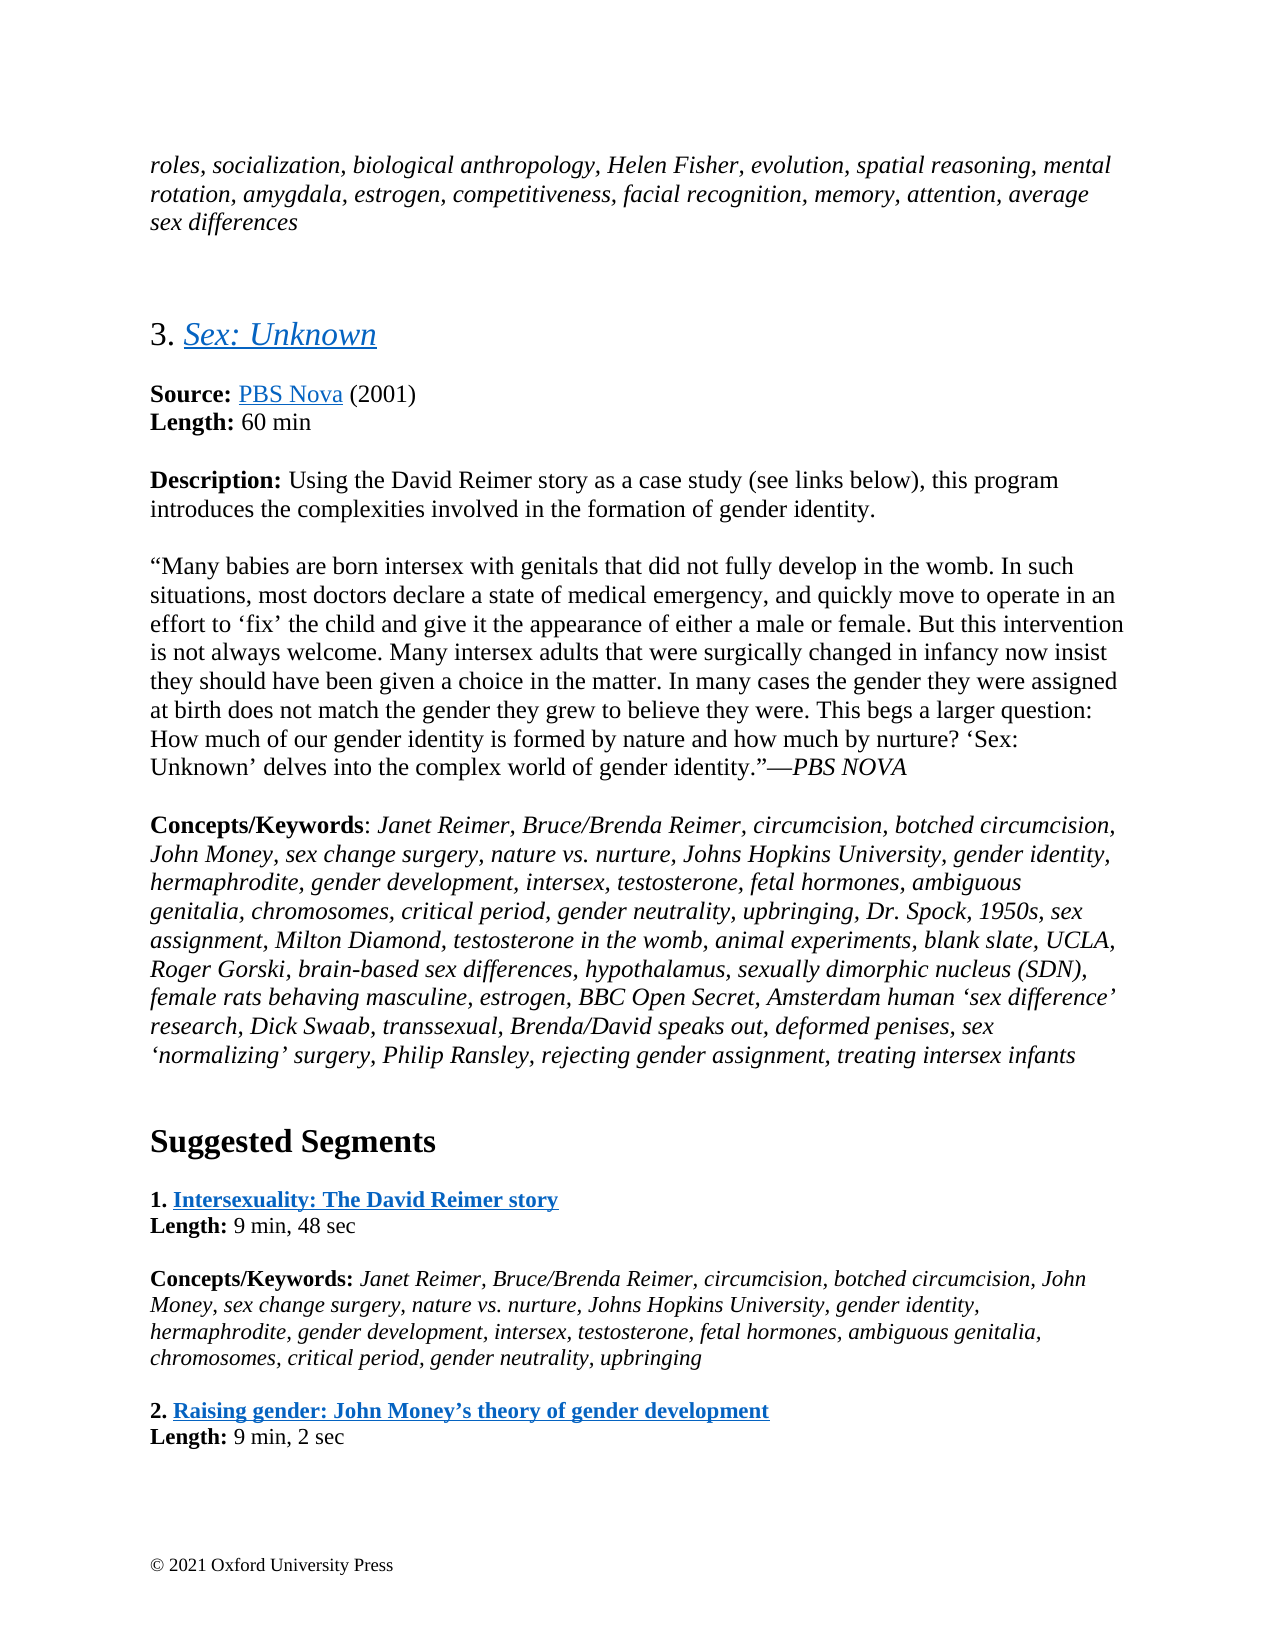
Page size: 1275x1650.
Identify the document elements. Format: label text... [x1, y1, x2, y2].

text 1. Intersexuality: The David Reimer story [150, 1186, 1125, 1212]
text “Many babies are born intersex with genitals that did not fully develop in the womb. In such situations, most doctors declare a state of medical emergency, and quickly move to operate in an effort to ‘fix’ the child and give it the appearance of either a male or female. But this intervention is not always welcome. Many intersex adults that were surgically changed in infancy now insist they should have been given a choice in the matter. In many cases the gender they were assigned at birth does not match the gender they grew to believe they were. This begs a larger question: How much of our gender identity is formed by nature and how much by nurture? ‘Sex: Unknown’ delves into the complex world of gender identity.”—PBS NOVA [150, 551, 1125, 781]
text 3. Sex: Unknown [150, 314, 1125, 352]
text Description: Using the David Reimer story as a case study (see links below), this program introduces the complexities involved in the formation of gender identity. [150, 465, 1125, 522]
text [150, 150, 1125, 236]
text Source: PBS Nova (2001) [150, 379, 1125, 407]
text Length: 9 min, 2 sec [150, 1423, 1125, 1449]
text Length: 60 min [150, 407, 1125, 436]
text Suggested Segments [150, 1121, 1125, 1160]
text Concepts/Keywords: Janet Reimer, Bruce/Brenda Reimer, circumcision, botched circumcision, John Money, sex change surgery, nature vs. nurture, Johns Hopkins University, gender identity, hermaphrodite, gender development, intersex, testosterone, fetal hormones, ambiguous genitalia, chromosomes, critical period, gender neutrality, upbringing [150, 1265, 1125, 1371]
text Concepts/Keywords: Janet Reimer, Bruce/Brenda Reimer, circumcision, botched circumcision, John Money, sex change surgery, nature vs. nurture, Johns Hopkins University, gender identity, hermaphrodite, gender development, intersex, testosterone, fetal hormones, ambiguous genitalia, chromosomes, critical period, gender neutrality, upbringing, Dr. Spock, 1950s, sex assignment, Milton Diamond, testosterone in the womb, animal experiments, blank slate, UCLA, Roger Gorski, brain-based sex differences, hypothalamus, sexually dimorphic nucleus (SDN), female rats behaving masculine, estrogen, BBC Open Secret, Amsterdam human ‘sex difference’ research, Dick Swaab, transsexual, Brenda/David speaks out, deformed penises, sex ‘normalizing’ surgery, Philip Ransley, rejecting gender assignment, treating intersex infants [150, 810, 1125, 1069]
text Length: 9 min, 48 sec [150, 1212, 1125, 1239]
text 2. Raising gender: John Money’s theory of gender development [150, 1397, 1125, 1423]
